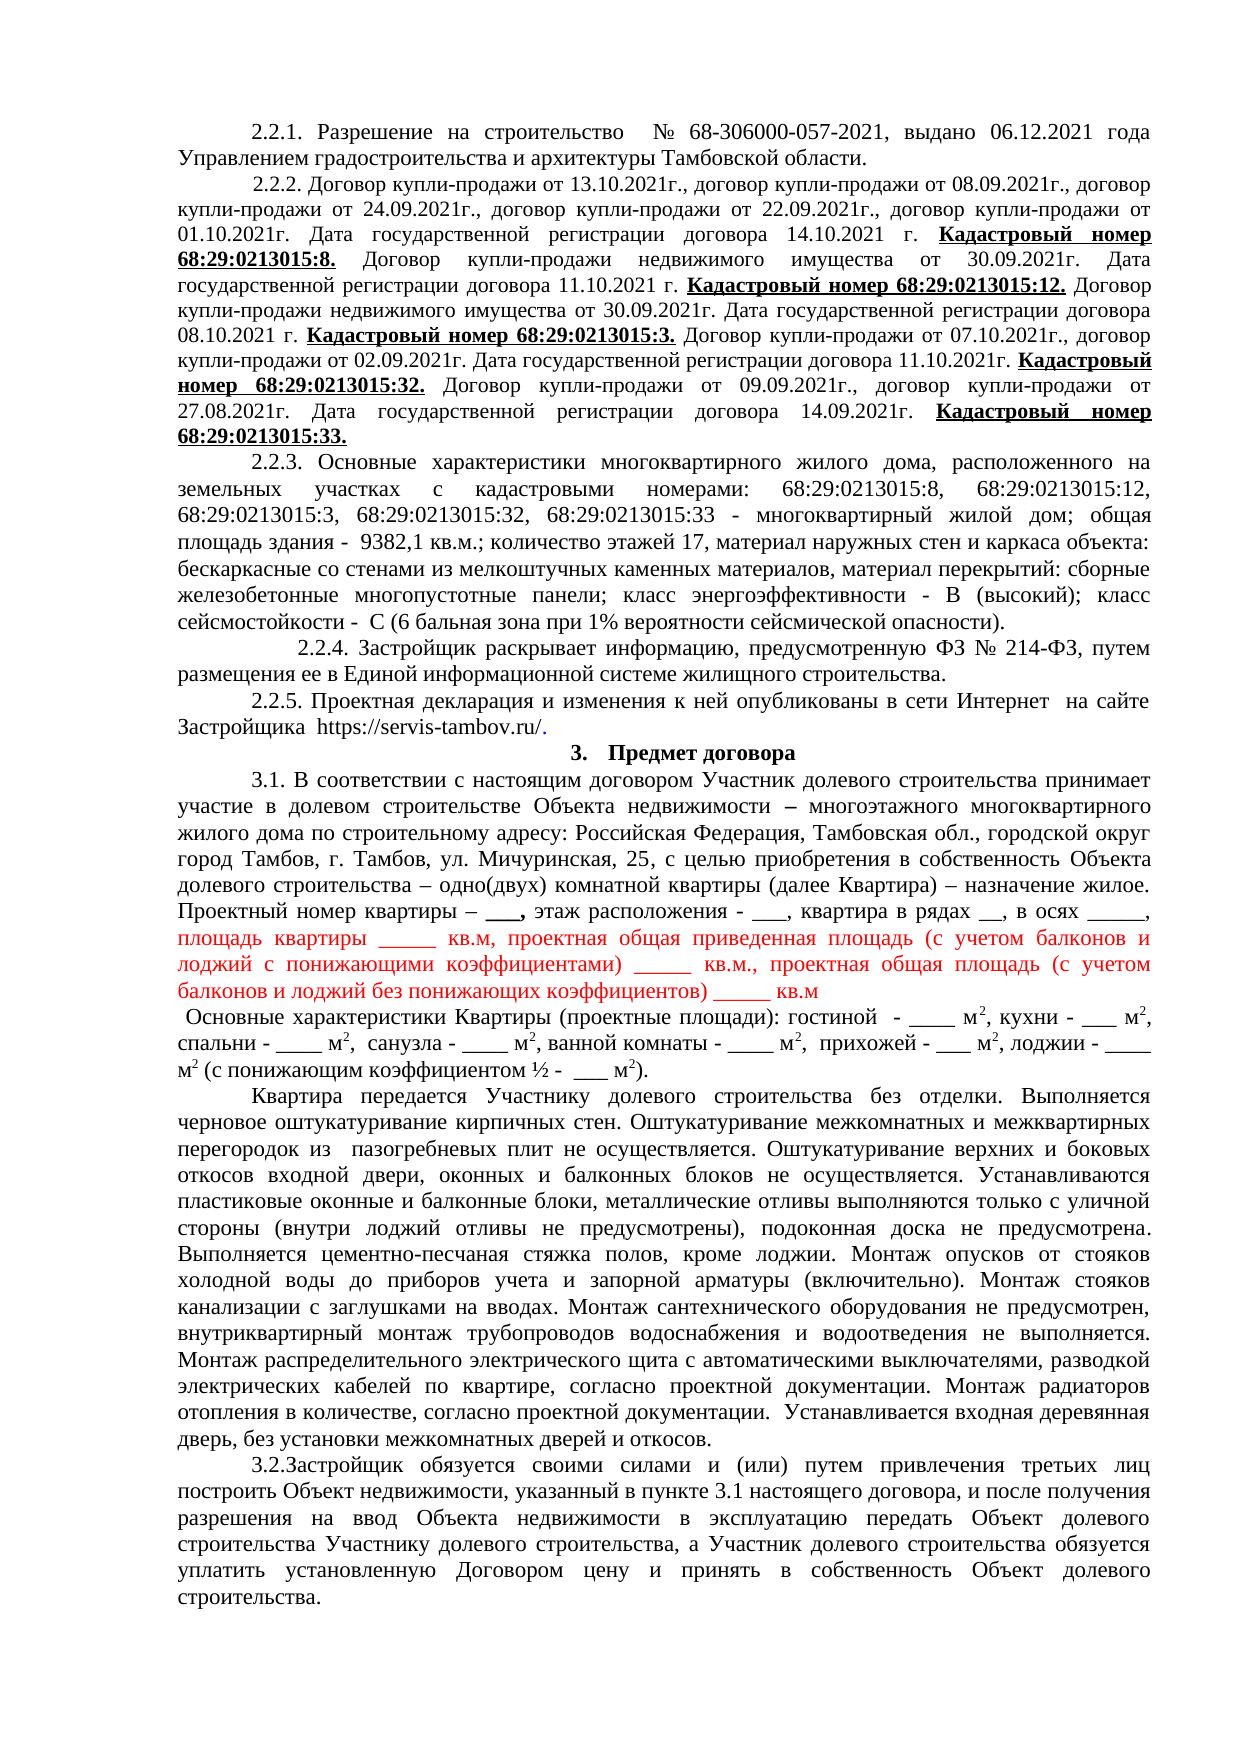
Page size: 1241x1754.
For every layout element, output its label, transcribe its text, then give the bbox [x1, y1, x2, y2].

text 2.2.2. Договор купли-продажи от 13.10.2021г., договор купли-продажи от 08.09.2021г., договор купли-продажи от 24.09.2021г., договор купли-продажи от 22.09.2021г., договор купли-продажи от 01.10.2021г. Дата государственной регистрации договора 14.10.2021 г. Кадастровый номер 68:29:0213015:8. Договор купли-продажи недвижимого имущества от 30.09.2021г. Дата государственной регистрации договора 11.10.2021 г. Кадастровый номер 68:29:0213015:12. Договор купли-продажи недвижимого имущества от 30.09.2021г. Дата государственной регистрации договора 08.10.2021 г. Кадастровый номер 68:29:0213015:3. Договор купли-продажи от 07.10.2021г., договор купли-продажи от 02.09.2021г. Дата государственной регистрации договора 11.10.2021г. Кадастровый номер 68:29:0213015:32. Договор купли-продажи от 09.09.2021г., договор купли-продажи от 27.08.2021г. Дата государственной регистрации договора 14.09.2021г. Кадастровый номер 68:29:0213015:33. [177, 171, 1152, 448]
text Основные характеристики Квартиры (проектные площади): гостиной - ____ м2, кухни - ___ м2, спальни - ____ м2, санузла - ____ м2, ванной комнаты - ____ м2, прихожей - ___ м2, лоджии - ____ м2 (с понижающим коэффициентом ½ - ___ м2). [177, 1003, 1152, 1082]
text Квартира передается Участнику долевого строительства без отделки. Выполняется черновое оштукатуривание кирпичных стен. Оштукатуривание межкомнатных и межквартирных перегородок из пазогребневых плит не осуществляется. Оштукатуривание верхних и боковых откосов входной двери, оконных и балконных блоков не осуществляется. Устанавливаются пластиковые оконные и балконные блоки, металлические отливы выполняются только с уличной стороны (внутри лоджий отливы не предусмотрены), подоконная доска не предусмотрена. Выполняется цементно-песчаная стяжка полов, кроме лоджии. Монтаж опусков от стояков холодной воды до приборов учета и запорной арматуры (включительно). Монтаж стояков канализации с заглушками на вводах. Монтаж сантехнического оборудования не предусмотрен, внутриквартирный монтаж трубопроводов водоснабжения и водоотведения не выполняется. Монтаж распределительного электрического щита с автоматическими выключателями, разводкой электрических кабелей по квартире, согласно проектной документации. Монтаж радиаторов отопления в количестве, согласно проектной документации. Устанавливается входная деревянная дверь, без установки межкомнатных дверей и откосов. [177, 1082, 1152, 1451]
text 2.2.5. Проектная декларация и изменения к ней опубликованы в сети Интернет на сайте Застройщика https://servis-tambov.ru/. [177, 687, 1152, 739]
text 2.2.1. Разрешение на строительство № 68-306000-057-2021, выдано 06.12.2021 года Управлением градостроительства и архитектуры Тамбовской области. [177, 118, 1152, 171]
text 3.2.Застройщик обязуется своими силами и (или) путем привлечения третьих лиц построить Объект недвижимости, указанный в пункте 3.1 настоящего договора, и после получения разрешения на ввод Объекта недвижимости в эксплуатацию передать Объект долевого строительства Участнику долевого строительства, а Участник долевого строительства обязуется уплатить установленную Договором цену и принять в собственность Объект долевого строительства. [177, 1451, 1152, 1609]
text 3.1. В соответствии с настоящим договором Участник долевого строительства принимает участие в долевом строительстве Объекта недвижимости – многоэтажного многоквартирного жилого дома по строительному адресу: Российская Федерация, Тамбовская обл., городской округ город Тамбов, г. Тамбов, ул. Мичуринская, 25, с целью приобретения в собственность Объекта долевого строительства – одно(двух) комнатной квартиры (далее Квартира) – назначение жилое. Проектный номер квартиры – ___, этаж расположения - ___, квартира в рядах __, в осях _____, площадь квартиры _____ кв.м, проектная общая приведенная площадь (с учетом балконов и лоджий с понижающими коэффициентами) _____ кв.м., проектная общая площадь (с учетом балконов и лоджий без понижающих коэффициентов) _____ кв.м [177, 766, 1152, 1003]
text 2.2.4. Застройщик раскрывает информацию, предусмотренную ФЗ № 214-ФЗ, путем размещения ее в Единой информационной системе жилищного строительства. [177, 634, 1152, 687]
list Предмет договора [215, 739, 1152, 766]
text 2.2.3. Основные характеристики многоквартирного жилого дома, расположенного на земельных участках с кадастровыми номерами: 68:29:0213015:8, 68:29:0213015:12, 68:29:0213015:3, 68:29:0213015:32, 68:29:0213015:33 - многоквартирный жилой дом; общая площадь здания - 9382,1 кв.м.; количество этажей 17, материал наружных стен и каркаса объекта: бескаркасные со стенами из мелкоштучных каменных материалов, материал перекрытий: сборные железобетонные многопустотные панели; класс энергоэффективности - В (высокий); класс сейсмостойкости - С (6 бальная зона при 1% вероятности сейсмической опасности). [177, 448, 1152, 634]
